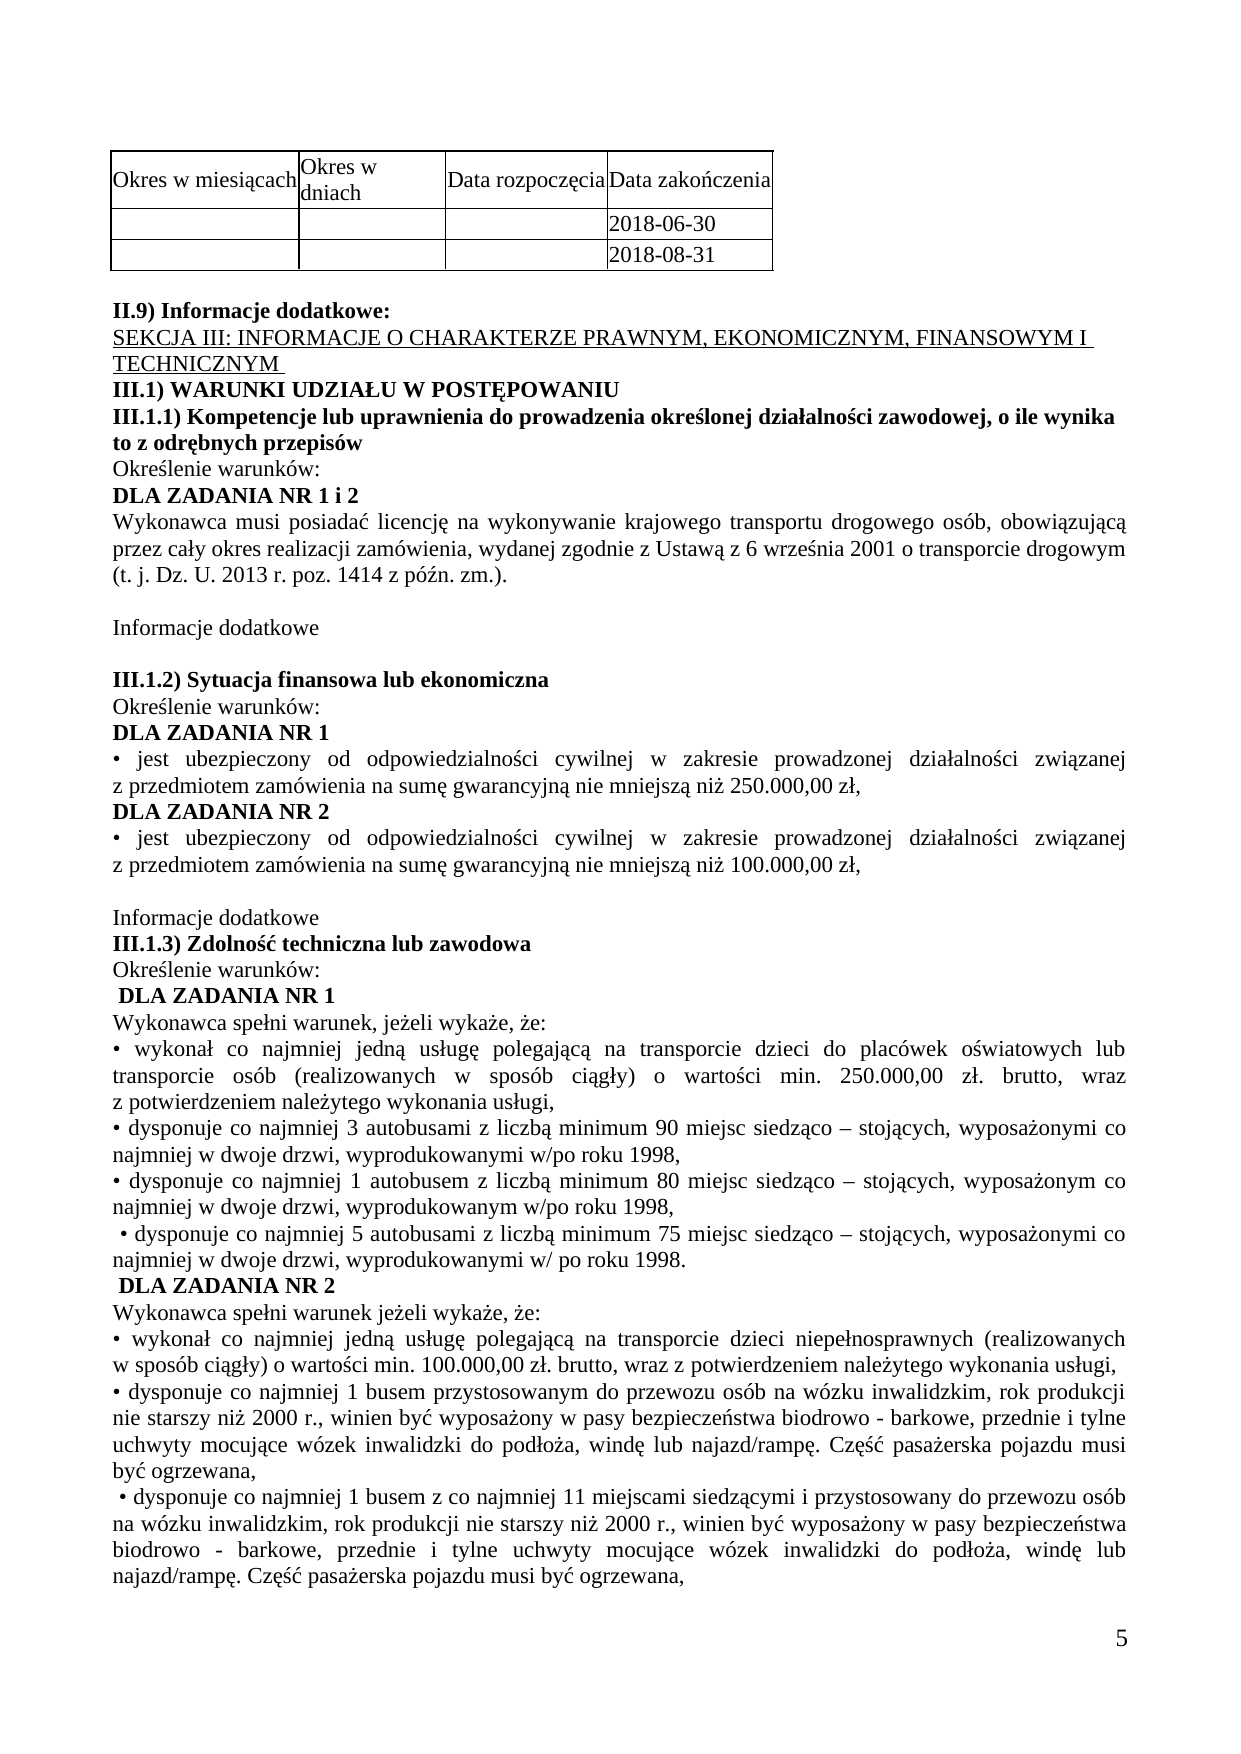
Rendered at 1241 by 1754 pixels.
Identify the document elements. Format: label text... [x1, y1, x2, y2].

text Wykonawca spełni warunek, jeżeli wykaże, że: [112, 1009, 1128, 1035]
text DLA ZADANIA NR 2 [112, 798, 1128, 824]
table_cell [446, 240, 607, 269]
text Informacje dodatkowe [112, 587, 1128, 640]
text • dysponuje co najmniej 1 autobusem z liczbą minimum 80 miejsc siedząco – stojących, wyposażonym co najmniej w dwoje drzwi, wyprodukowanym w/po roku 1998, [112, 1167, 1128, 1220]
table_cell [300, 240, 445, 269]
text DLA ZADANIA NR 1 i 2 [112, 482, 1128, 508]
table_cell 2018-08-31 [608, 240, 772, 269]
table_header Okres w dniach [300, 152, 445, 207]
table_cell [112, 209, 298, 238]
text • dysponuje co najmniej 1 busem z co najmniej 11 miejscami siedzącymi i przystosowany do przewozu osób na wózku inwalidzkim, rok produkcji nie starszy niż 2000 r., winien być wyposażony w pasy bezpieczeństwa biodrowo - barkowe, przednie i tylne uchwyty mocujące wózek inwalidzki do podłoża, windę lub najazd/rampę. Część pasażerska pojazdu musi być ogrzewana, [112, 1483, 1128, 1589]
table_header Okres w miesiącach [112, 152, 298, 207]
text • dysponuje co najmniej 1 busem przystosowanym do przewozu osób na wózku inwalidzkim, rok produkcji nie starszy niż 2000 r., winien być wyposażony w pasy bezpieczeństwa biodrowo - barkowe, przednie i tylne uchwyty mocujące wózek inwalidzki do podłoża, windę lub najazd/rampę. Część pasażerska pojazdu musi być ogrzewana, [112, 1378, 1128, 1483]
text III.1.1) Kompetencje lub uprawnienia do prowadzenia określonej działalności zawodowej, o ile wynika to z odrębnych przepisów Określenie warunków: [112, 403, 1128, 482]
text III.1.2) Sytuacja finansowa lub ekonomiczna Określenie warunków: [112, 640, 1128, 719]
text DLA ZADANIA NR 2 [112, 1272, 1128, 1299]
text • wykonał co najmniej jedną usługę polegającą na transporcie dzieci niepełnosprawnych (realizowanych w sposób ciągły) o wartości min. 100.000,00 zł. brutto, wraz z potwierdzeniem należytego wykonania usługi, [112, 1325, 1128, 1378]
text DLA ZADANIA NR 1 [112, 983, 1128, 1009]
text II.9) Informacje dodatkowe: [112, 271, 1128, 324]
table_header Data zakończenia [608, 152, 772, 207]
text • dysponuje co najmniej 3 autobusami z liczbą minimum 90 miejsc siedząco – stojących, wyposażonymi co najmniej w dwoje drzwi, wyprodukowanymi w/po roku 1998, [112, 1114, 1128, 1167]
table_header Data rozpoczęcia [446, 152, 607, 207]
table_cell [446, 209, 607, 238]
text • jest ubezpieczony od odpowiedzialności cywilnej w zakresie prowadzonej działalności związanej z przedmiotem zamówienia na sumę gwarancyjną nie mniejszą niż 100.000,00 zł, [112, 824, 1128, 877]
text • wykonał co najmniej jedną usługę polegającą na transporcie dzieci do placówek oświatowych lub transporcie osób (realizowanych w sposób ciągły) o wartości min. 250.000,00 zł. brutto, wraz z potwierdzeniem należytego wykonania usługi, [112, 1035, 1128, 1114]
text Wykonawca musi posiadać licencję na wykonywanie krajowego transportu drogowego osób, obowiązującą przez cały okres realizacji zamówienia, wydanej zgodnie z Ustawą z 6 września 2001 o transporcie drogowym (t. j. Dz. U. 2013 r. poz. 1414 z późn. zm.). [112, 508, 1128, 587]
text Informacje dodatkowe III.1.3) Zdolność techniczna lub zawodowa Określenie warunków: [112, 877, 1128, 983]
text DLA ZADANIA NR 1 [112, 719, 1128, 745]
table_cell [300, 209, 445, 238]
text • jest ubezpieczony od odpowiedzialności cywilnej w zakresie prowadzonej działalności związanej z przedmiotem zamówienia na sumę gwarancyjną nie mniejszą niż 250.000,00 zł, [112, 745, 1128, 798]
text Wykonawca spełni warunek jeżeli wykaże, że: [112, 1299, 1128, 1325]
table_cell [112, 240, 298, 269]
text SEKCJA III: INFORMACJE O CHARAKTERZE PRAWNYM, EKONOMICZNYM, FINANSOWYM I TECHNICZNYM [112, 324, 1128, 376]
table_cell 2018-06-30 [608, 209, 772, 238]
text III.1) WARUNKI UDZIAŁU W POSTĘPOWANIU [112, 376, 1128, 403]
text • dysponuje co najmniej 5 autobusami z liczbą minimum 75 miejsc siedząco – stojących, wyposażonymi co najmniej w dwoje drzwi, wyprodukowanymi w/ po roku 1998. [112, 1220, 1128, 1272]
